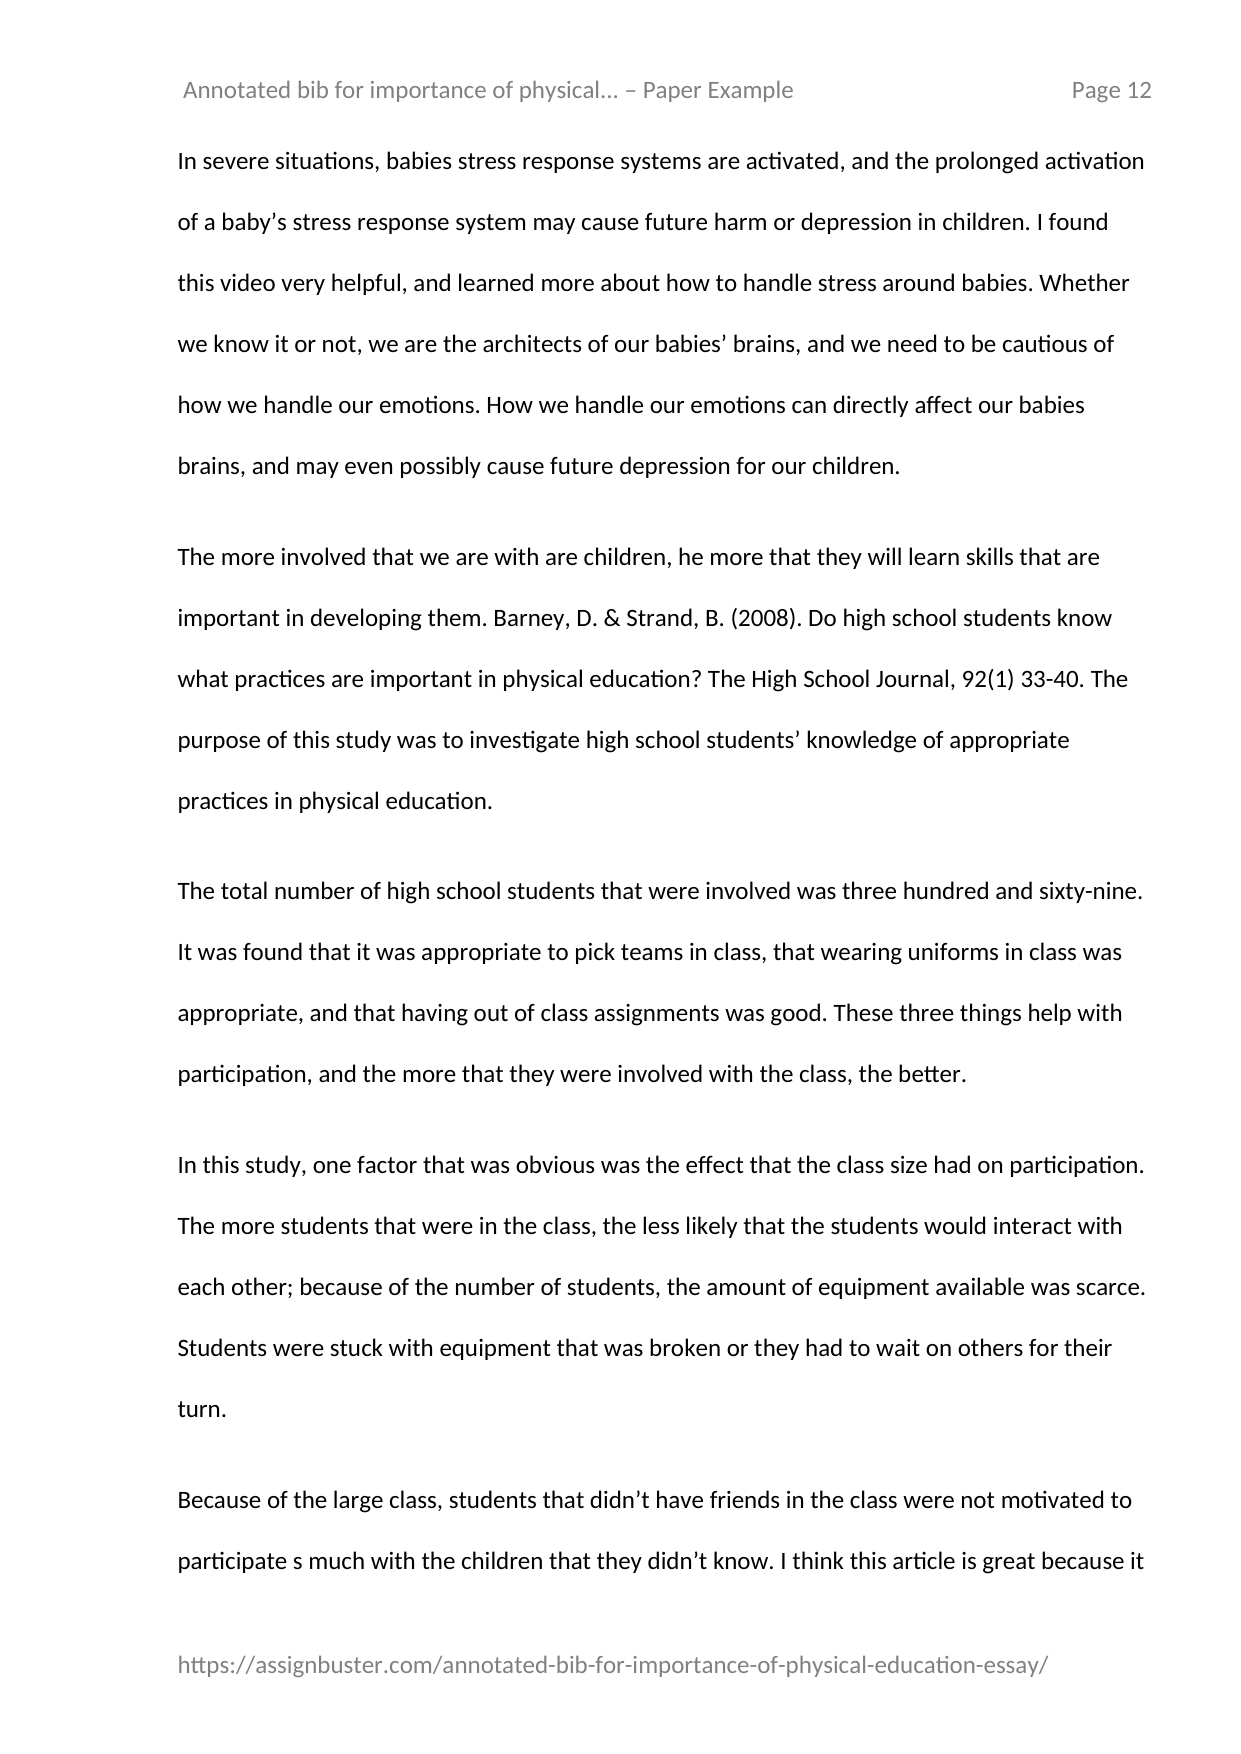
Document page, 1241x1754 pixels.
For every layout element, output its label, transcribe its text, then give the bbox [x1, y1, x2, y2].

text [177, 1484, 1152, 1575]
text In this study, one factor that was obvious was the effect that the class size had on participation. The more students that were in the class, the less likely that the students would interact with each other; because of the number of students, the amount of equipment available was scarce. Students were stuck with equipment that was broken or they had to wait on others for their turn. [177, 1149, 1152, 1424]
text In severe situations, babies stress response systems are activated, and the prolonged activation of a baby’s stress response system may cause future harm or depression in children. I found this video very helpful, and learned more about how to handle stress around babies. Whether we know it or not, we are the architects of our babies’ brains, and we need to be cautious of how we handle our emotions. How we handle our emotions can directly affect our babies brains, and may even possibly cause future depression for our children. [177, 145, 1152, 481]
text The total number of high school students that were involved was three hundred and sixty-nine. It was found that it was appropriate to pick teams in class, that wearing uniforms in class was appropriate, and that having out of class assignments was good. These three things help with participation, and the more that they were involved with the class, the better. [177, 875, 1152, 1089]
text The more involved that we are with are children, he more that they will learn skills that are important in developing them. Barney, D. & Strand, B. (2008). Do high school students know what practices are important in physical education? The High School Journal, 92(1) 33-40. The purpose of this study was to investigate high school students’ knowledge of appropriate practices in physical education. [177, 541, 1152, 815]
